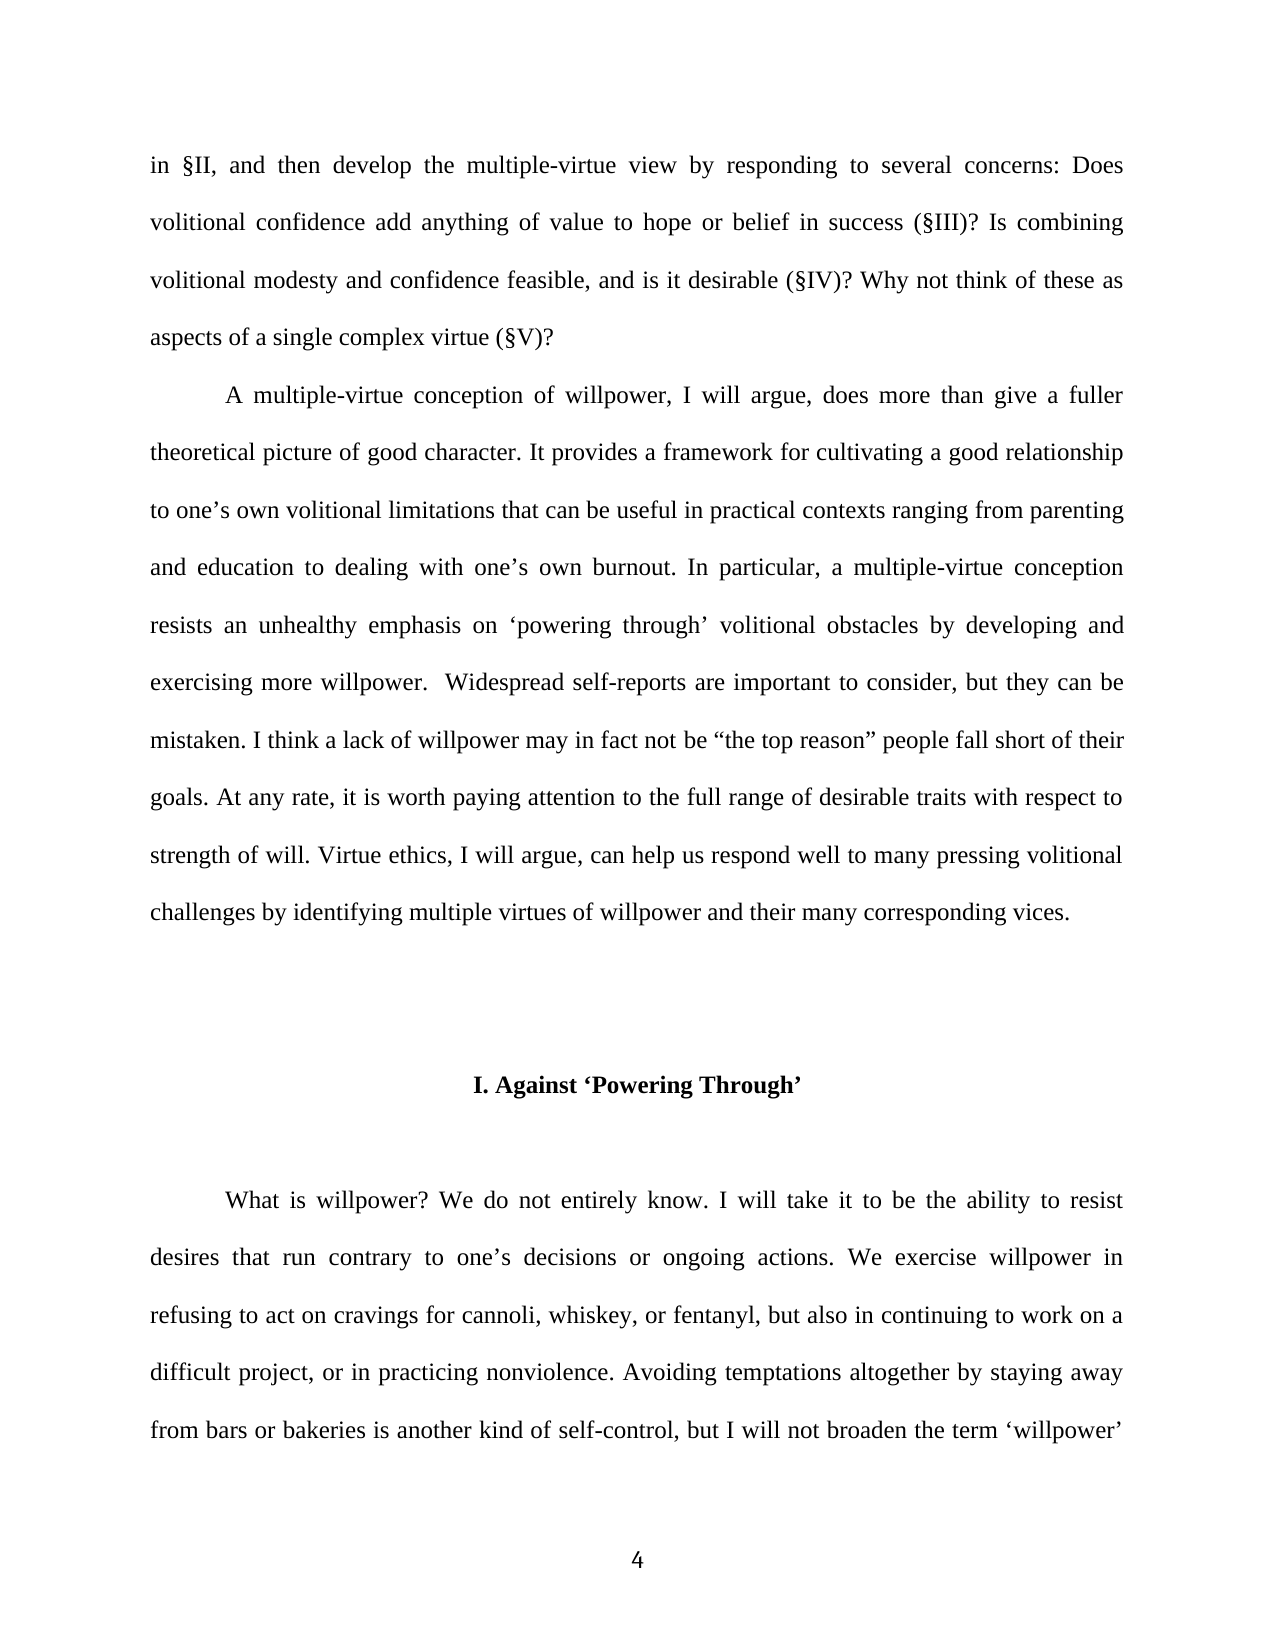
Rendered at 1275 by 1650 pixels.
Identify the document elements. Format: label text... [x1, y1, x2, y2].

text A multiple-virtue conception of willpower, I will argue, does more than give a fuller theoretical picture of good character. It provides a framework for cultivating a good relationship to one’s own volitional limitations that can be useful in practical contexts ranging from parenting and education to dealing with one’s own burnout. In particular, a multiple-virtue conception resists an unhealthy emphasis on ‘powering through’ volitional obstacles by developing and exercising more willpower. Widespread self-reports are important to consider, but they can be mistaken. I think a lack of willpower may in fact not be “the top reason” people fall short of their goals. At any rate, it is worth paying attention to the full range of desirable traits with respect to strength of will. Virtue ethics, I will argue, can help us respond well to many pressing volitional challenges by identifying multiple virtues of willpower and their many corresponding vices. [150, 380, 1125, 926]
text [150, 150, 1125, 351]
text I. Against ‘Powering Through’ [150, 1070, 1125, 1099]
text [150, 1185, 1125, 1444]
